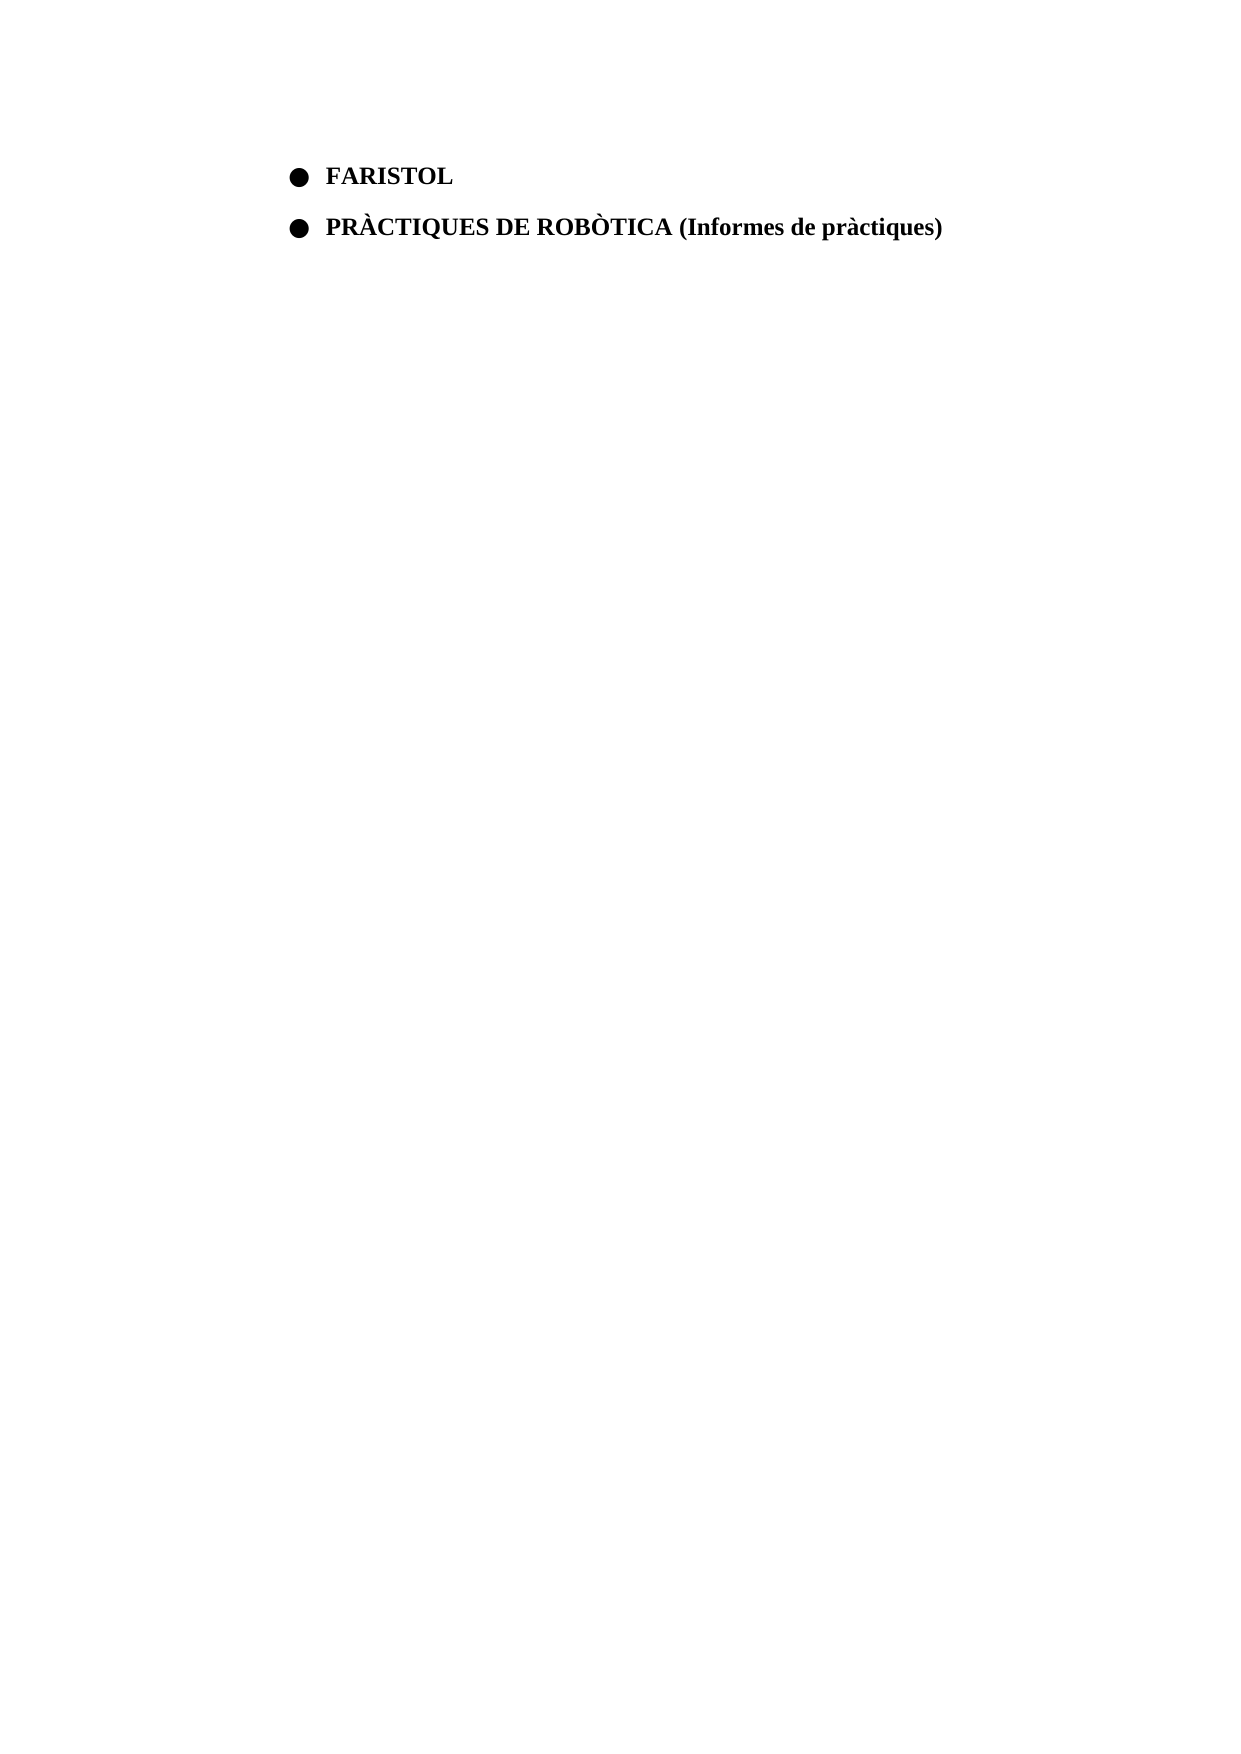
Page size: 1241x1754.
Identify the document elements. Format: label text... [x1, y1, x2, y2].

list PRÀCTIQUES DE ROBÒTICA (Informes de pràctiques) [288, 199, 1063, 250]
list FARISTOL [288, 148, 1063, 199]
